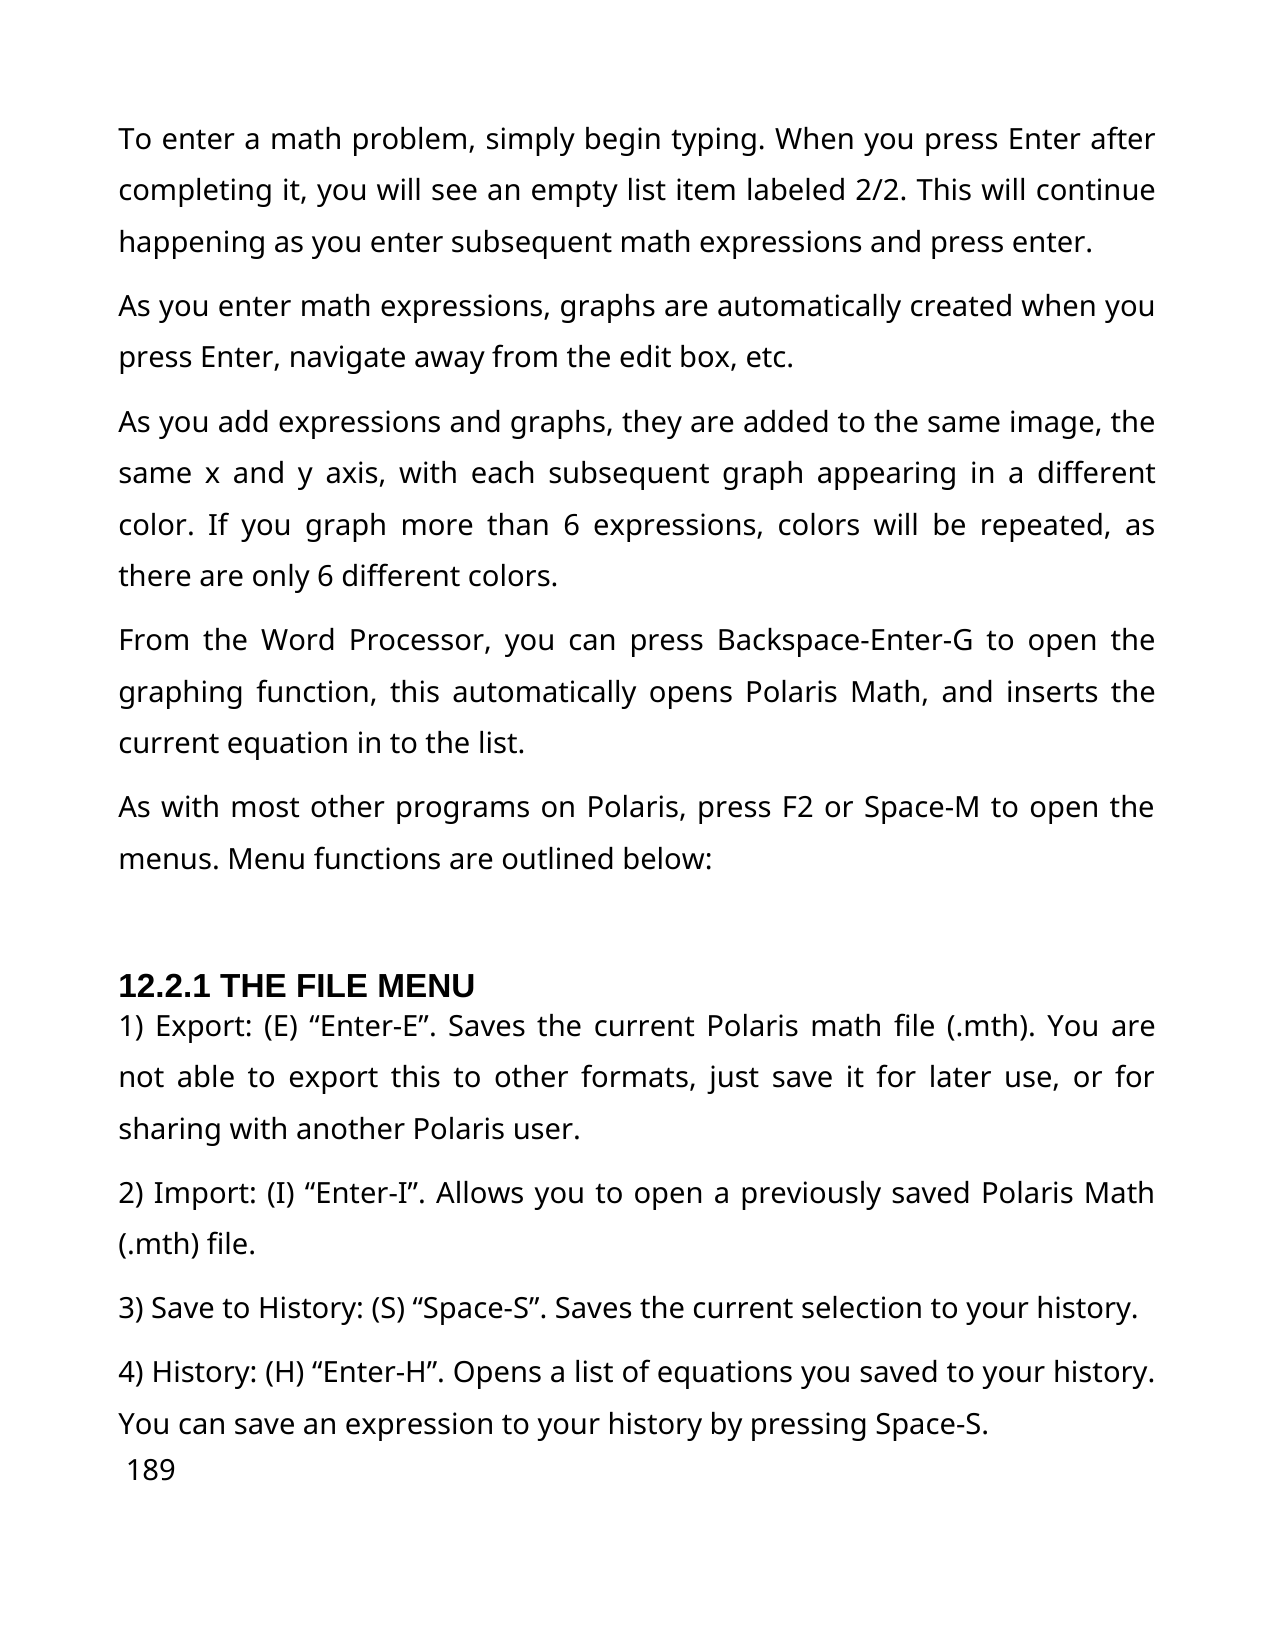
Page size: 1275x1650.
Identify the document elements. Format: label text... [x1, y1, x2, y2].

text 4) History: (H) “Enter-H”. Opens a list of equations you saved to your history. You can save an expression to your history by pressing Space-S. [118, 1352, 1157, 1443]
text From the Word Processor, you can press Backspace-Enter-G to open the graphing function, this automatically opens Polaris Math, and inserts the current equation in to the list. [118, 619, 1157, 762]
text 1) Export: (E) “Enter-E”. Saves the current Polaris math file (.mth). You are not able to export this to other formats, just save it for later use, or for sharing with another Polaris user. [118, 1005, 1157, 1148]
subtitle 12.2.1 THE FILE MENU [118, 966, 1157, 1005]
text To enter a math problem, simply begin typing. When you press Enter after completing it, you will see an empty list item labeled 2/2. This will continue happening as you enter subsequent math expressions and press enter. [118, 118, 1157, 261]
text 3) Save to History: (S) “Space-S”. Saves the current selection to your history. [118, 1288, 1157, 1327]
text As you add expressions and graphs, they are added to the same image, the same x and y axis, with each subsequent graph appearing in a different color. If you graph more than 6 expressions, colors will be repeated, as there are only 6 different colors. [118, 401, 1157, 595]
text As with most other programs on Polaris, press F2 or Space-M to open the menus. Menu functions are outlined below: [118, 787, 1157, 878]
text 2) Import: (I) “Enter-I”. Allows you to open a previously saved Polaris Math (.mth) file. [118, 1172, 1157, 1263]
text As you enter math expressions, graphs are automatically created when you press Enter, navigate away from the edit box, etc. [118, 285, 1157, 376]
